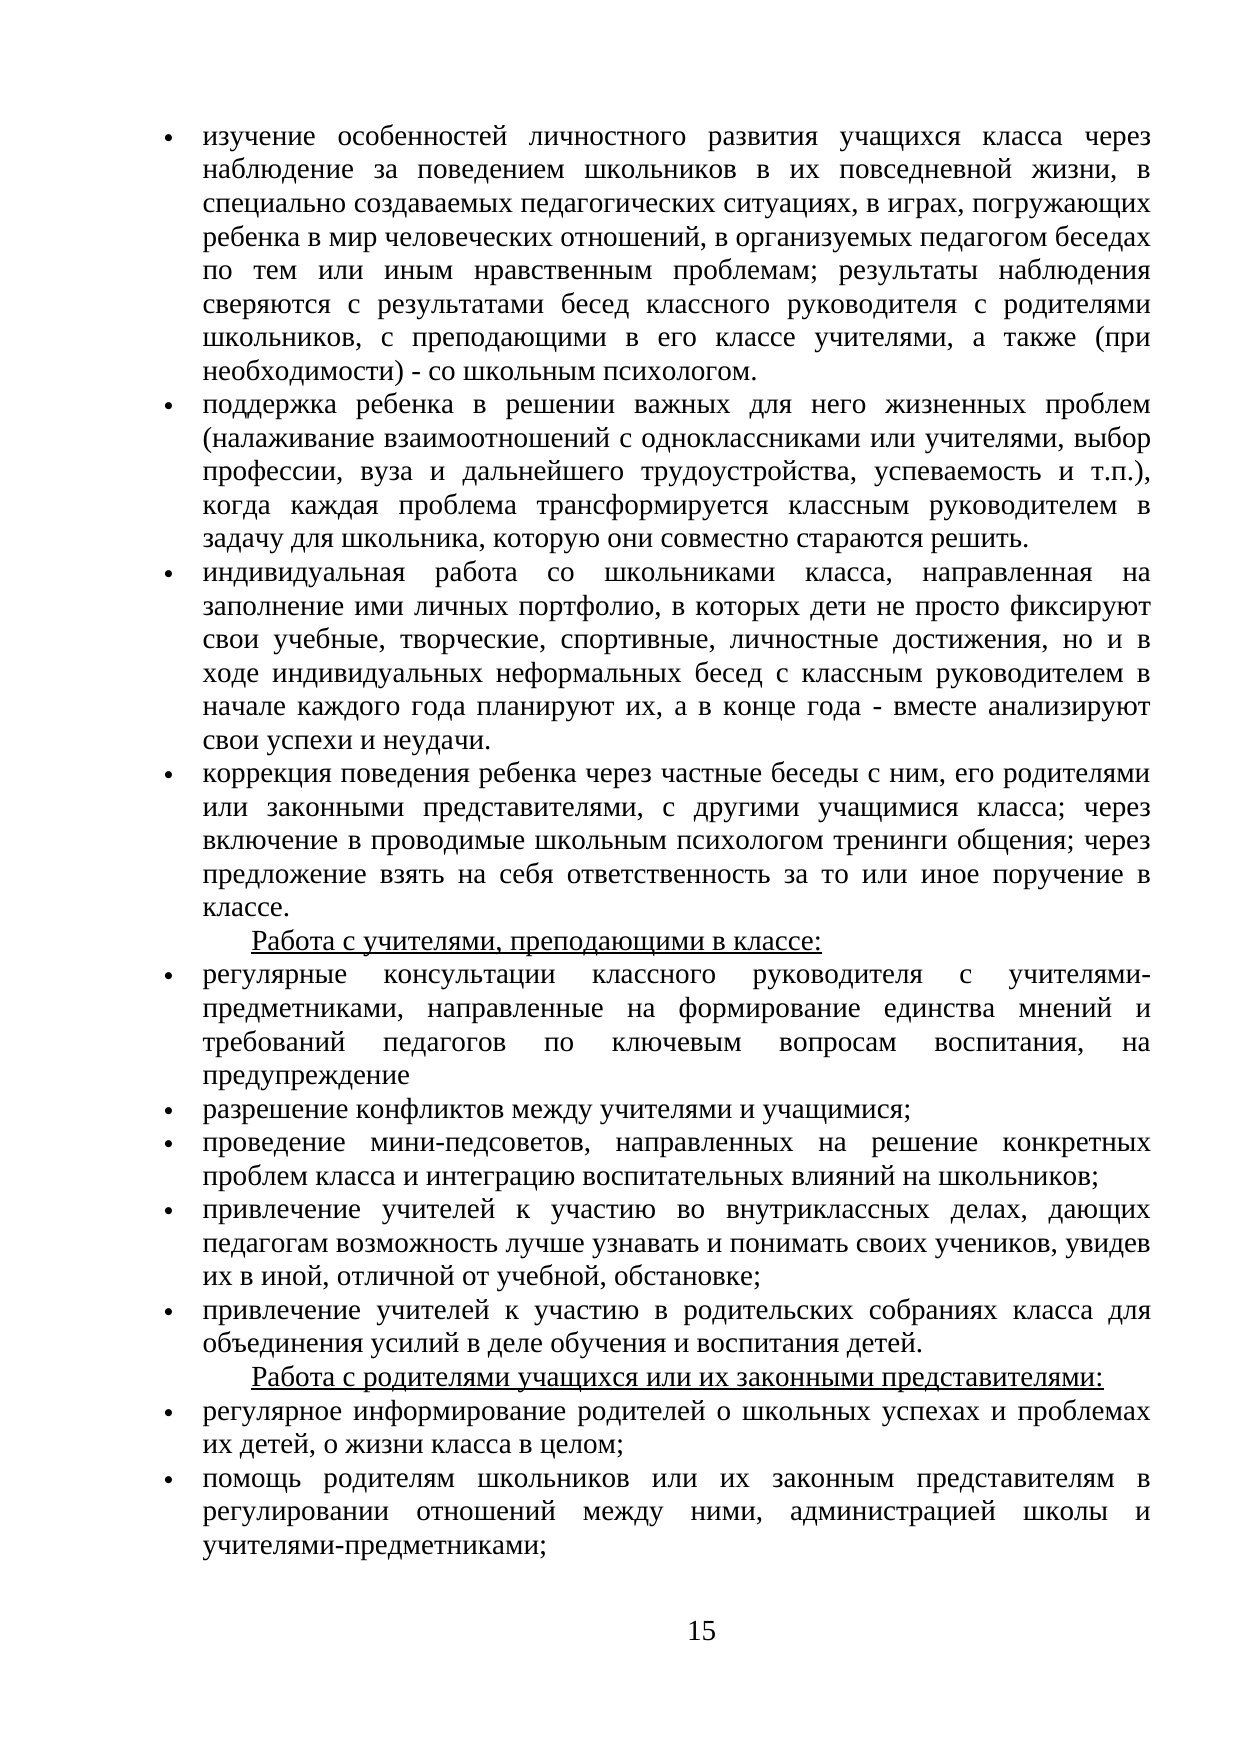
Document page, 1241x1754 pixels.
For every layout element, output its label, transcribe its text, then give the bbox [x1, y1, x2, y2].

list привлечение учителей к участию во внутриклассных делах, дающих педагогам возможность лучше узнавать и понимать своих учеников, увидев их в иной, отличной от учебной, обстановке; [165, 1191, 1152, 1292]
list привлечение учителей к участию в родительских собраниях класса для объединения усилий в деле обучения и воспитания детей. [165, 1292, 1152, 1359]
list регулярные консультации классного руководителя с учителями-предметниками, направленные на формирование единства мнений и требований педагогов по ключевым вопросам воспитания, на предупреждение [165, 957, 1152, 1091]
list изучение особенностей личностного развития учащихся класса через наблюдение за поведением школьников в их повседневной жизни, в специально создаваемых педагогических ситуациях, в играх, погружающих ребенка в мир человеческих отношений, в организуемых педагогом беседах по тем или иным нравственным проблемам; результаты наблюдения сверяются с результатами бесед классного руководителя с родителями школьников, с преподающими в его классе учителями, а также (при необходимости) - со школьным психологом. [165, 118, 1152, 386]
text Работа с родителями учащихся или их законными представителями: [177, 1359, 1152, 1393]
list поддержка ребенка в решении важных для него жизненных проблем (налаживание взаимоотношений с одноклассниками или учителями, выбор профессии, вуза и дальнейшего трудоустройства, успеваемость и т.п.), когда каждая проблема трансформируется классным руководителем в задачу для школьника, которую они совместно стараются решить. [165, 386, 1152, 554]
list регулярное информирование родителей о школьных успехах и проблемах их детей, о жизни класса в целом; [165, 1393, 1152, 1460]
list индивидуальная работа со школьниками класса, направленная на заполнение ими личных портфолио, в которых дети не просто фиксируют свои учебные, творческие, спортивные, личностные достижения, но и в ходе индивидуальных неформальных бесед с классным руководителем в начале каждого года планируют их, а в конце года - вместе анализируют свои успехи и неудачи. [165, 554, 1152, 755]
list проведение мини-педсоветов, направленных на решение конкретных проблем класса и интеграцию воспитательных влияний на школьников; [165, 1124, 1152, 1191]
list помощь родителям школьников или их законным представителям в регулировании отношений между ними, администрацией школы и учителями-предметниками; [165, 1460, 1152, 1560]
text Работа с учителями, преподающими в классе: [177, 923, 1152, 957]
list коррекция поведения ребенка через частные беседы с ним, его родителями или законными представителями, с другими учащимися класса; через включение в проводимые школьным психологом тренинги общения; через предложение взять на себя ответственность за то или иное поручение в классе. [165, 755, 1152, 923]
list разрешение конфликтов между учителями и учащимися; [165, 1091, 1152, 1124]
